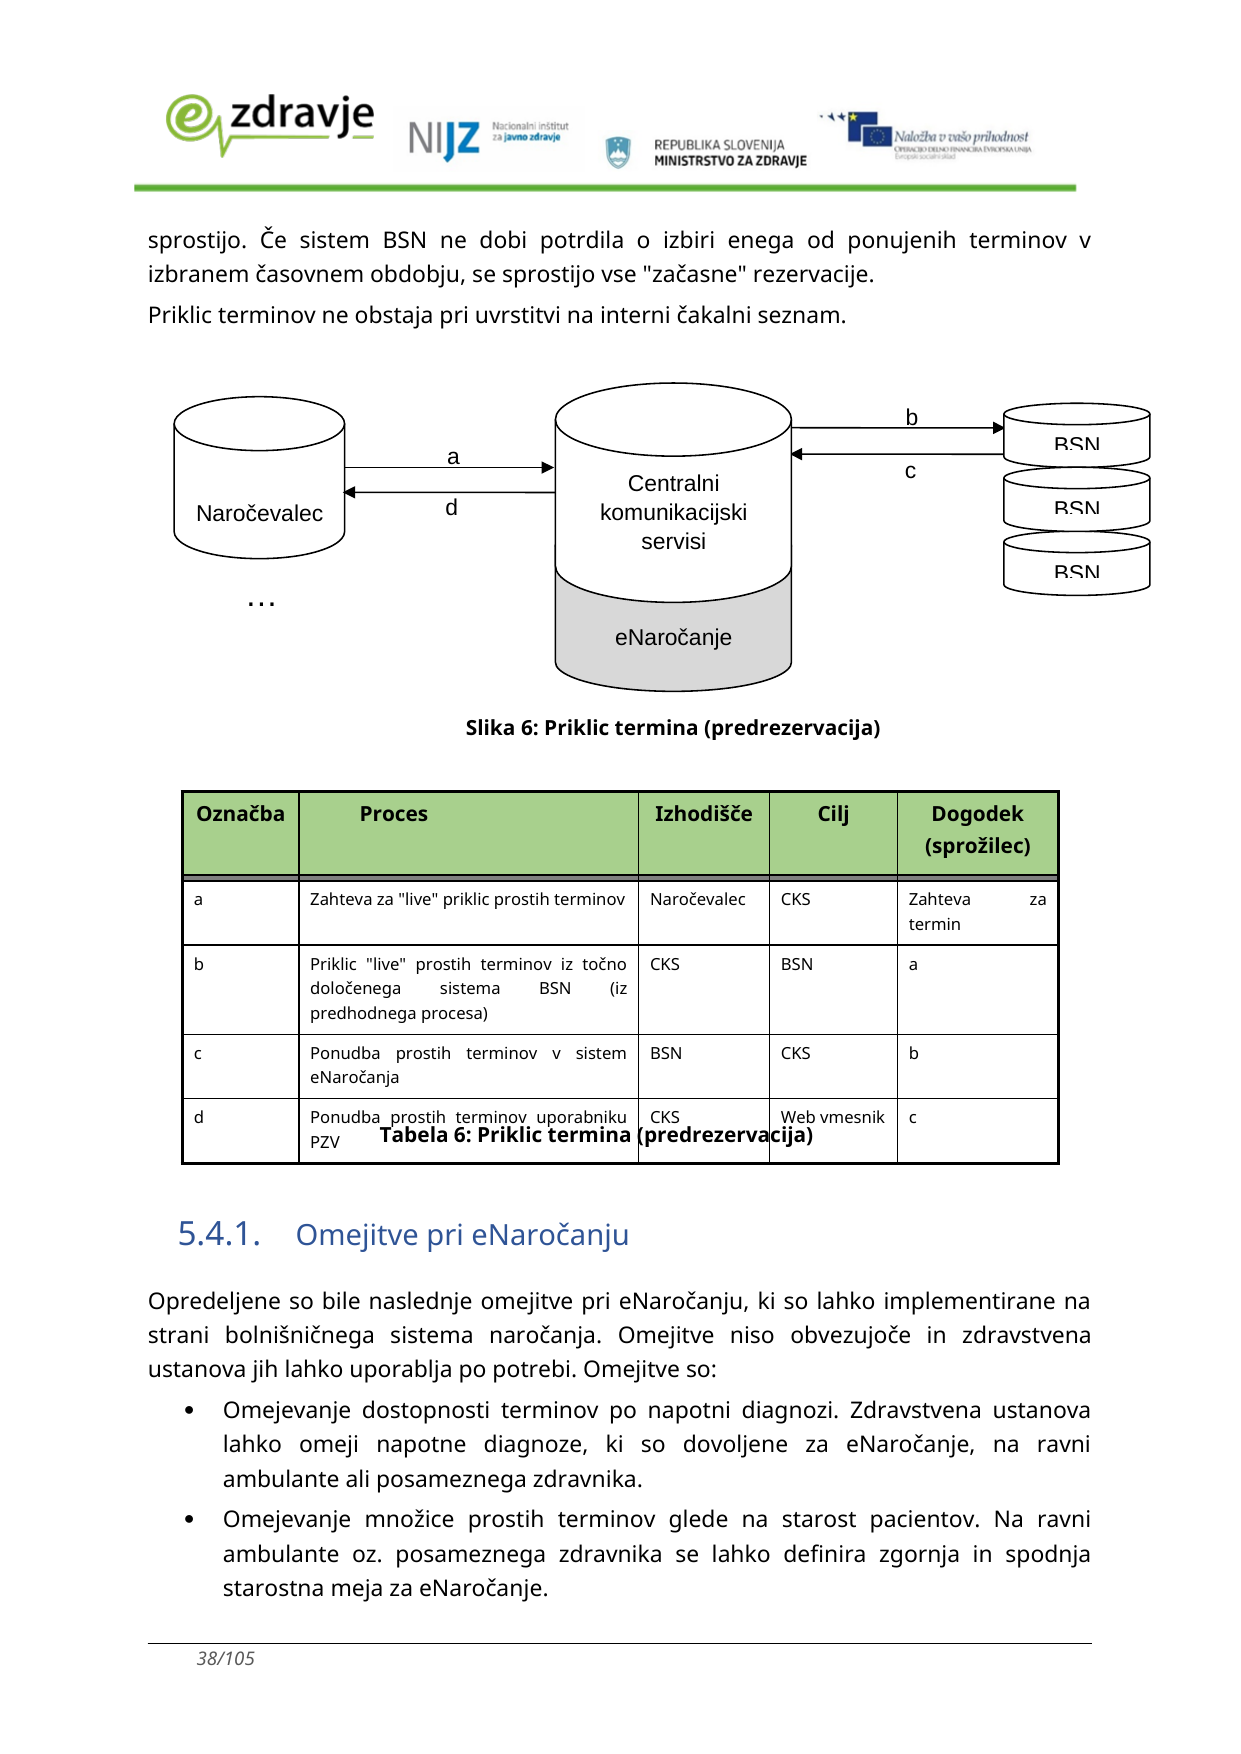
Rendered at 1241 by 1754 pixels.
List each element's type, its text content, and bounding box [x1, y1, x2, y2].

table_header Dogodek (sprožilec) [898, 793, 1057, 874]
table_cell Web vmesnik [770, 1099, 897, 1162]
table_cell [770, 876, 897, 880]
table_header Označba [184, 793, 298, 874]
table_cell b [184, 946, 298, 1033]
picture [134, 180, 1077, 197]
table_cell CKS [639, 1099, 769, 1162]
table_cell Priklic "live" prostih terminov iz točno določenega sistema BSN (iz predhodnega procesa) [300, 946, 638, 1033]
table_cell Ponudba prostih terminov v sistem eNaročanja [300, 1035, 638, 1098]
table_cell a [184, 882, 298, 944]
table_cell c [184, 1035, 298, 1098]
table_cell CKS [770, 1035, 897, 1098]
table_cell Zahteva za termin [898, 882, 1057, 944]
list Omejevanje dostopnosti terminov po napotni diagnozi. Zdravstvena ustanova lahko omeji napotne diagnoze, ki so dovoljene za eNaročanje, na ravni ambulante ali posameznega zdravnika. [185, 1394, 1092, 1494]
table_cell Ponudba prostih terminov uporabniku PZV [300, 1099, 638, 1162]
table_cell [898, 876, 1057, 880]
picture [147, 80, 585, 172]
text Opredeljene so bile naslednje omejitve pri eNaročanju, ki so lahko implementirane na strani bolnišničnega sistema naročanja. Omejitve niso obvezujoče in zdravstvena ustanova jih lahko uporablja po potrebi. Omejitve so: [148, 1284, 1092, 1384]
table_cell CKS [639, 946, 769, 1033]
table_cell BSN [770, 946, 897, 1033]
table_cell [300, 876, 638, 880]
table_header Proces [300, 793, 638, 874]
picture [597, 101, 1042, 172]
table_cell d [184, 1099, 298, 1162]
table_cell CKS [770, 882, 897, 944]
table_header Cilj [770, 793, 897, 874]
table_cell [639, 876, 769, 880]
text Priklic terminov ne obstaja pri uvrstitvi na interni čakalni seznam. [148, 299, 1092, 330]
table_cell a [898, 946, 1057, 1033]
subtitle Omejitve pri eNaročanju [177, 969, 1092, 1255]
table_cell Naročevalec [639, 882, 769, 944]
list Omejevanje množice prostih terminov glede na starost pacientov. Na ravni ambulante oz. posameznega zdravnika se lahko definira zgornja in spodnja starostna meja za eNaročanje. [185, 1503, 1092, 1603]
table_cell c [898, 1099, 1057, 1162]
table_cell [184, 876, 298, 880]
table_cell BSN [639, 1035, 769, 1098]
table_header Izhodišče [639, 793, 769, 874]
table_cell b [898, 1035, 1057, 1098]
table_cell Zahteva za "live" priklic prostih terminov [300, 882, 638, 944]
